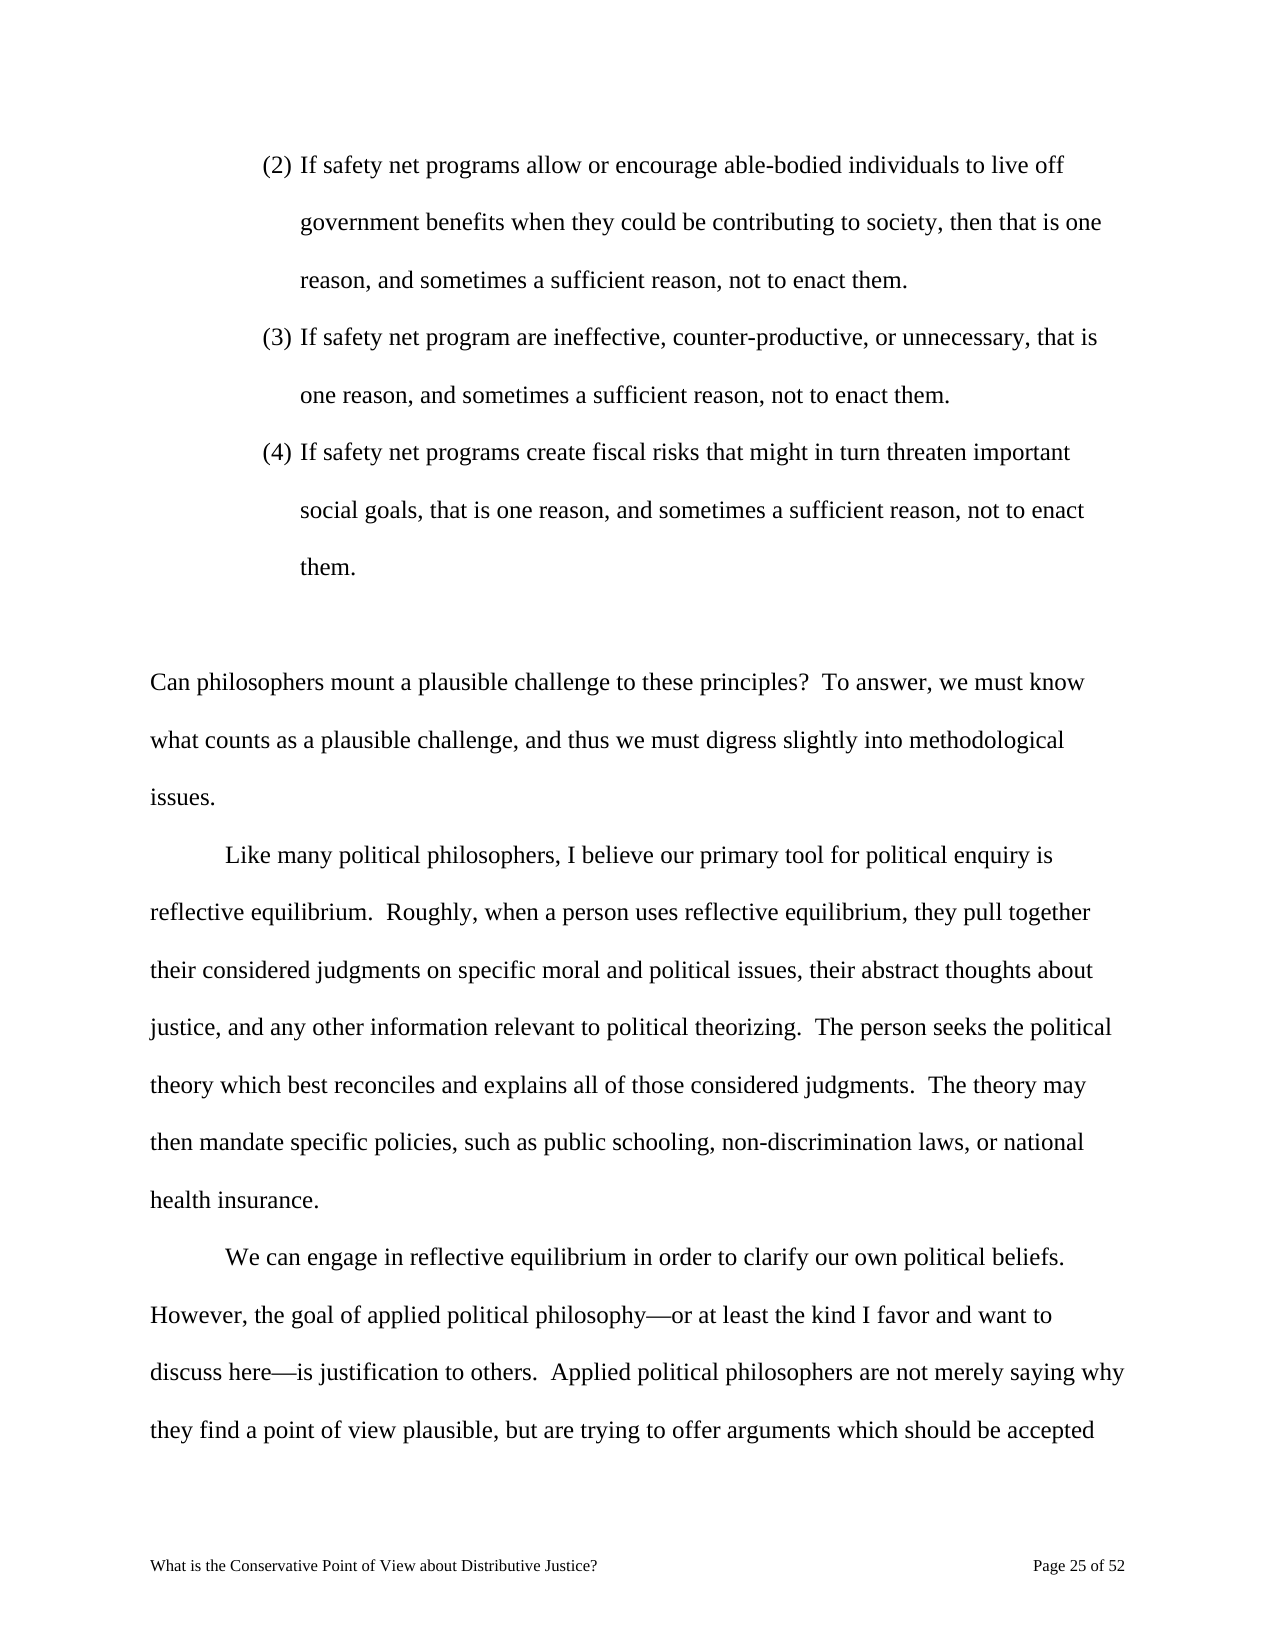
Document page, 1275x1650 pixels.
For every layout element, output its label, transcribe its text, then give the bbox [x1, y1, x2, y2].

list If safety net program are ineffective, counter-productive, or unnecessary, that is one reason, and sometimes a sufficient reason, not to enact them. [262, 322, 1125, 409]
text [150, 1242, 1125, 1444]
text Can philosophers mount a plausible challenge to these principles? To answer, we must know what counts as a plausible challenge, and thus we must digress slightly into methodological issues. [150, 667, 1125, 811]
list If safety net programs create fiscal risks that might in turn threaten important social goals, that is one reason, and sometimes a sufficient reason, not to enact them. [262, 437, 1125, 581]
text Like many political philosophers, I believe our primary tool for political enquiry is reflective equilibrium. Roughly, when a person uses reflective equilibrium, they pull together their considered judgments on specific moral and political issues, their abstract thoughts about justice, and any other information relevant to political theorizing. The person seeks the political theory which best reconciles and explains all of those considered judgments. The theory may then mandate specific policies, such as public schooling, non-discrimination laws, or national health insurance. [150, 840, 1125, 1214]
list If safety net programs allow or encourage able-bodied individuals to live off government benefits when they could be contributing to society, then that is one reason, and sometimes a sufficient reason, not to enact them. [262, 150, 1125, 294]
